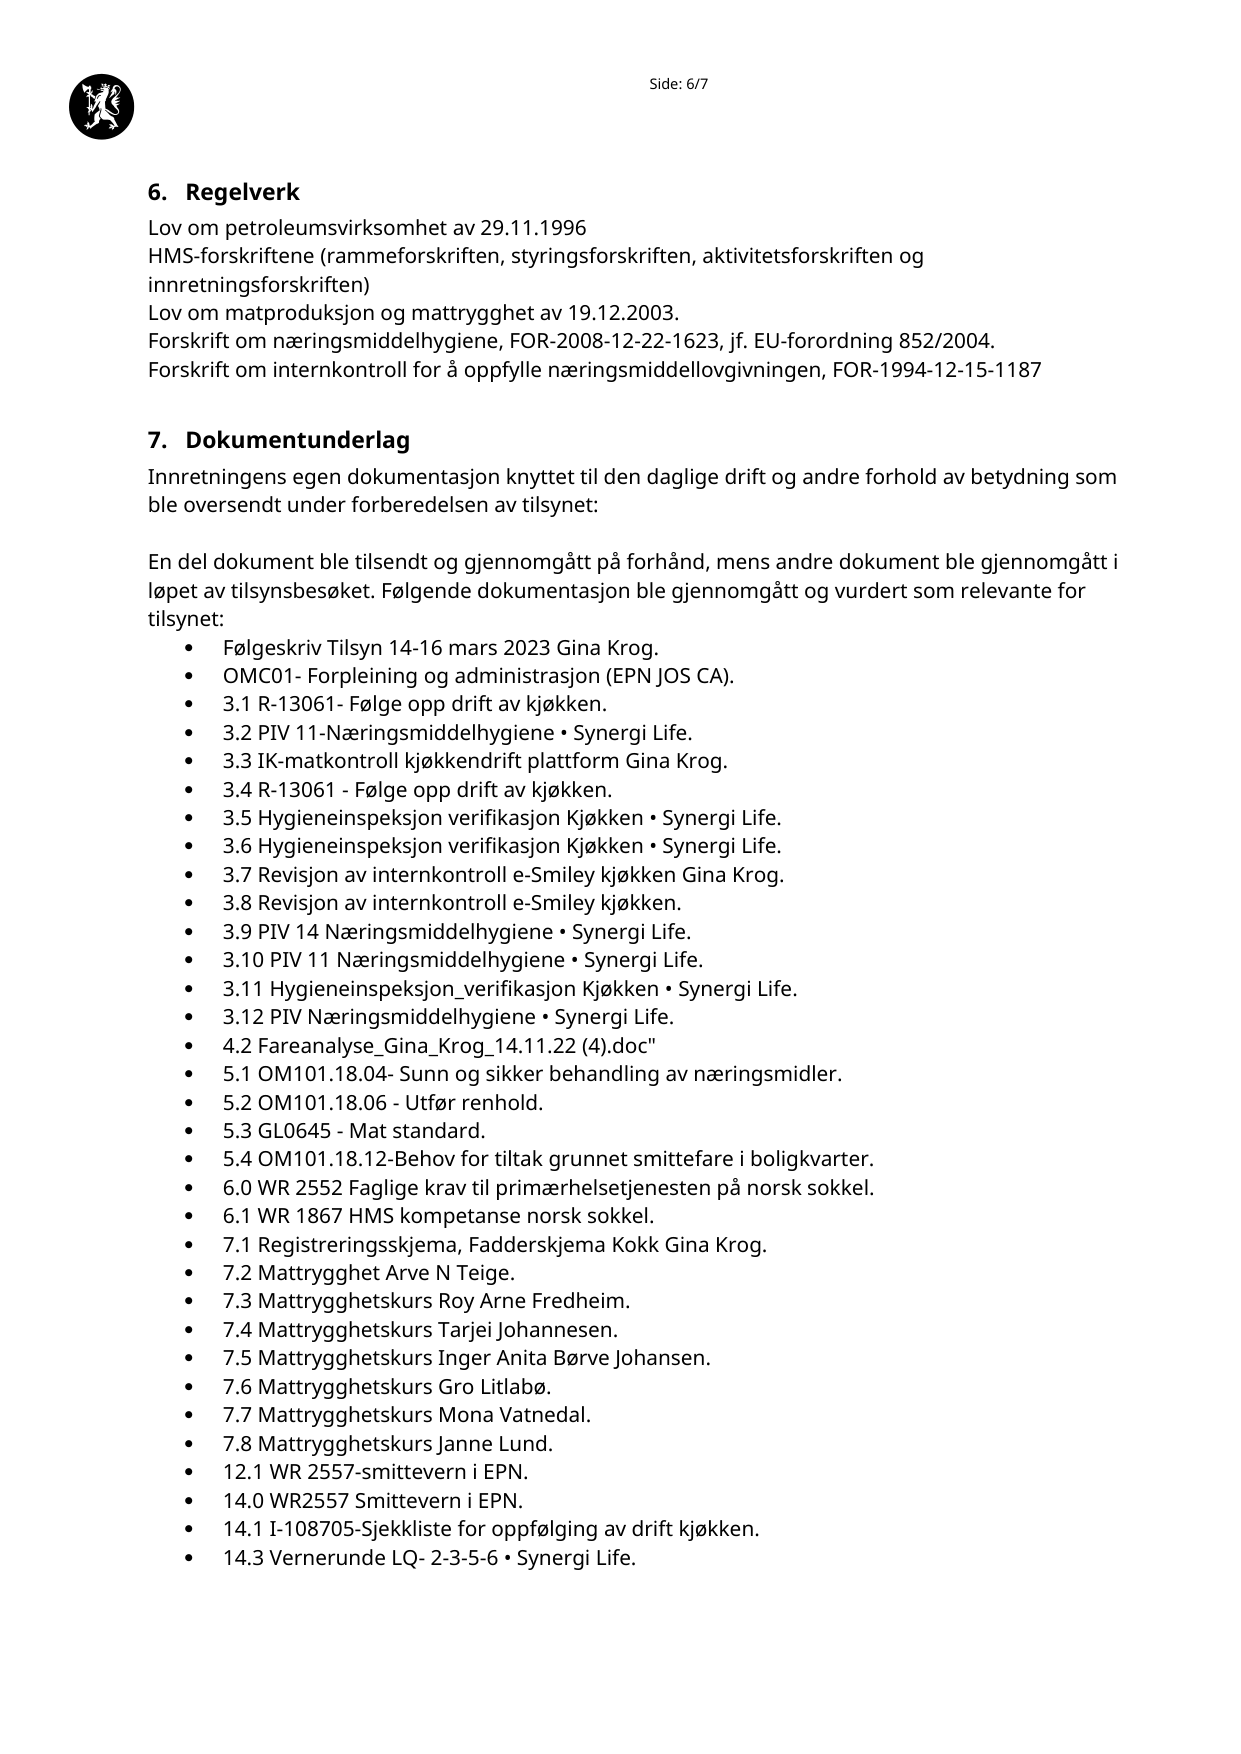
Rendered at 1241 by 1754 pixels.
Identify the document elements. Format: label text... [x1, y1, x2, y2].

list 3.4 R-13061 - Følge opp drift av kjøkken. [185, 775, 1125, 803]
list 3.11 Hygieneinspeksjon_verifikasjon Kjøkken • Synergi Life. [185, 974, 1125, 1002]
list 7.2 Mattrygghet Arve N Teige. [185, 1258, 1125, 1287]
text Innretningens egen dokumentasjon knyttet til den daglige drift og andre forhold av betydning som ble oversendt under forberedelsen av tilsynet: [148, 462, 1125, 519]
list 7.1 Registreringsskjema, Fadderskjema Kokk Gina Krog. [185, 1230, 1125, 1258]
text En del dokument ble tilsendt og gjennomgått på forhånd, mens andre dokument ble gjennomgått i løpet av tilsynsbesøket. Følgende dokumentasjon ble gjennomgått og vurdert som relevante for tilsynet: [148, 547, 1125, 633]
list 7.3 Mattrygghetskurs Roy Arne Fredheim. [185, 1287, 1125, 1315]
list Følgeskriv Tilsyn 14-16 mars 2023 Gina Krog. [185, 633, 1125, 661]
list 3.8 Revisjon av internkontroll e-Smiley kjøkken. [185, 888, 1125, 917]
text Forskrift om næringsmiddelhygiene, FOR-2008-12-22-1623, jf. EU-forordning 852/2004. [148, 327, 1125, 355]
text Forskrift om internkontroll for å oppfylle næringsmiddellovgivningen, FOR-1994-12-15-1187 [148, 355, 1125, 383]
list 14.0 WR2557 Smittevern i EPN. [185, 1486, 1125, 1514]
text Lov om petroleumsvirksomhet av 29.11.1996 [148, 213, 1125, 241]
subtitle Dokumentunderlag [148, 424, 1125, 456]
list 4.2 Fareanalyse_Gina_Krog_14.11.22 (4).doc" [185, 1031, 1125, 1059]
subtitle Regelverk [148, 175, 1125, 207]
list 3.7 Revisjon av internkontroll e-Smiley kjøkken Gina Krog. [185, 860, 1125, 888]
list 3.9 PIV 14 Næringsmiddelhygiene • Synergi Life. [185, 917, 1125, 945]
list 7.5 Mattrygghetskurs Inger Anita Børve Johansen. [185, 1343, 1125, 1372]
list 3.2 PIV 11-Næringsmiddelhygiene • Synergi Life. [185, 718, 1125, 746]
picture [69, 73, 135, 140]
list 7.7 Mattrygghetskurs Mona Vatnedal. [185, 1400, 1125, 1429]
list OMC01- Forpleining og administrasjon (EPN JOS CA). [185, 661, 1125, 689]
list 3.6 Hygieneinspeksjon verifikasjon Kjøkken • Synergi Life. [185, 832, 1125, 860]
list 12.1 WR 2557-smittevern i EPN. [185, 1457, 1125, 1486]
text Lov om matproduksjon og mattrygghet av 19.12.2003. [148, 298, 1125, 327]
list 5.3 GL0645 - Mat standard. [185, 1116, 1125, 1144]
text HMS-forskriftene (rammeforskriften, styringsforskriften, aktivitetsforskriften og innretningsforskriften) [148, 241, 1125, 298]
list 3.3 IK-matkontroll kjøkkendrift plattform Gina Krog. [185, 746, 1125, 775]
list 5.2 OM101.18.06 - Utfør renhold. [185, 1088, 1125, 1116]
list 5.1 OM101.18.04- Sunn og sikker behandling av næringsmidler. [185, 1059, 1125, 1088]
list 6.0 WR 2552 Faglige krav til primærhelsetjenesten på norsk sokkel. [185, 1173, 1125, 1201]
list 14.3 Vernerunde LQ- 2-3-5-6 • Synergi Life. [185, 1543, 1125, 1571]
list 6.1 WR 1867 HMS kompetanse norsk sokkel. [185, 1201, 1125, 1230]
list 3.12 PIV Næringsmiddelhygiene • Synergi Life. [185, 1002, 1125, 1031]
list 3.1 R-13061- Følge opp drift av kjøkken. [185, 689, 1125, 718]
list 14.1 I-108705-Sjekkliste for oppfølging av drift kjøkken. [185, 1514, 1125, 1543]
list 7.6 Mattrygghetskurs Gro Litlabø. [185, 1372, 1125, 1400]
list 3.10 PIV 11 Næringsmiddelhygiene • Synergi Life. [185, 945, 1125, 974]
list 5.4 OM101.18.12-Behov for tiltak grunnet smittefare i boligkvarter. [185, 1144, 1125, 1173]
list 3.5 Hygieneinspeksjon verifikasjon Kjøkken • Synergi Life. [185, 803, 1125, 832]
list 7.4 Mattrygghetskurs Tarjei Johannesen. [185, 1315, 1125, 1343]
list 7.8 Mattrygghetskurs Janne Lund. [185, 1429, 1125, 1457]
